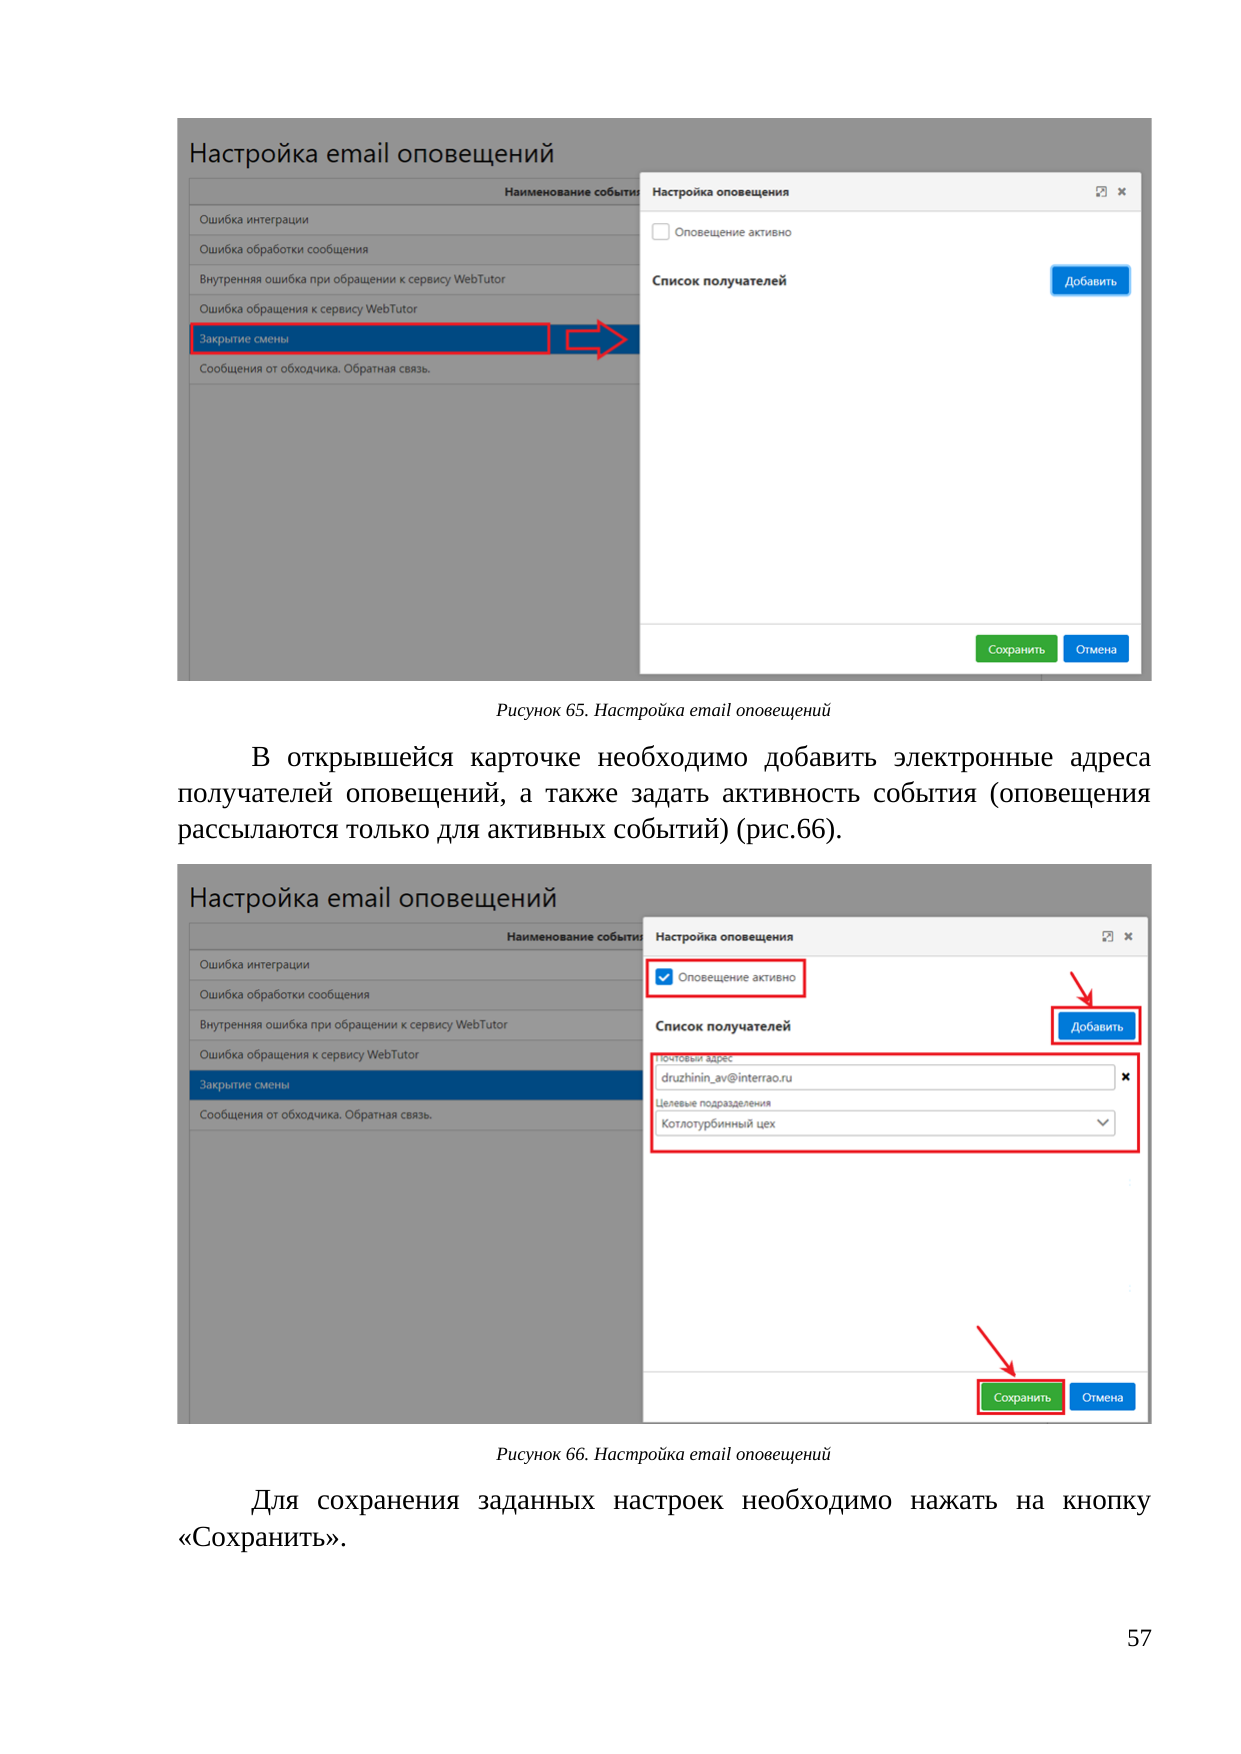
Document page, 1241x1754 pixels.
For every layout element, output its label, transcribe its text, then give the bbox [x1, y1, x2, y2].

picture [177, 118, 1152, 681]
text Рисунок 66. Настройка email оповещений [177, 1443, 1152, 1464]
text Рисунок 65. Настройка email оповещений [177, 699, 1152, 721]
picture [177, 864, 1152, 1424]
text В открывшейся карточке необходимо добавить электронные адреса получателей оповещений, а также задать активность события (оповещения рассылаются только для активных событий) (рис.66). [177, 739, 1152, 845]
text Для сохранения заданных настроек необходимо нажать на кнопку «Сохранить». [177, 1482, 1152, 1552]
